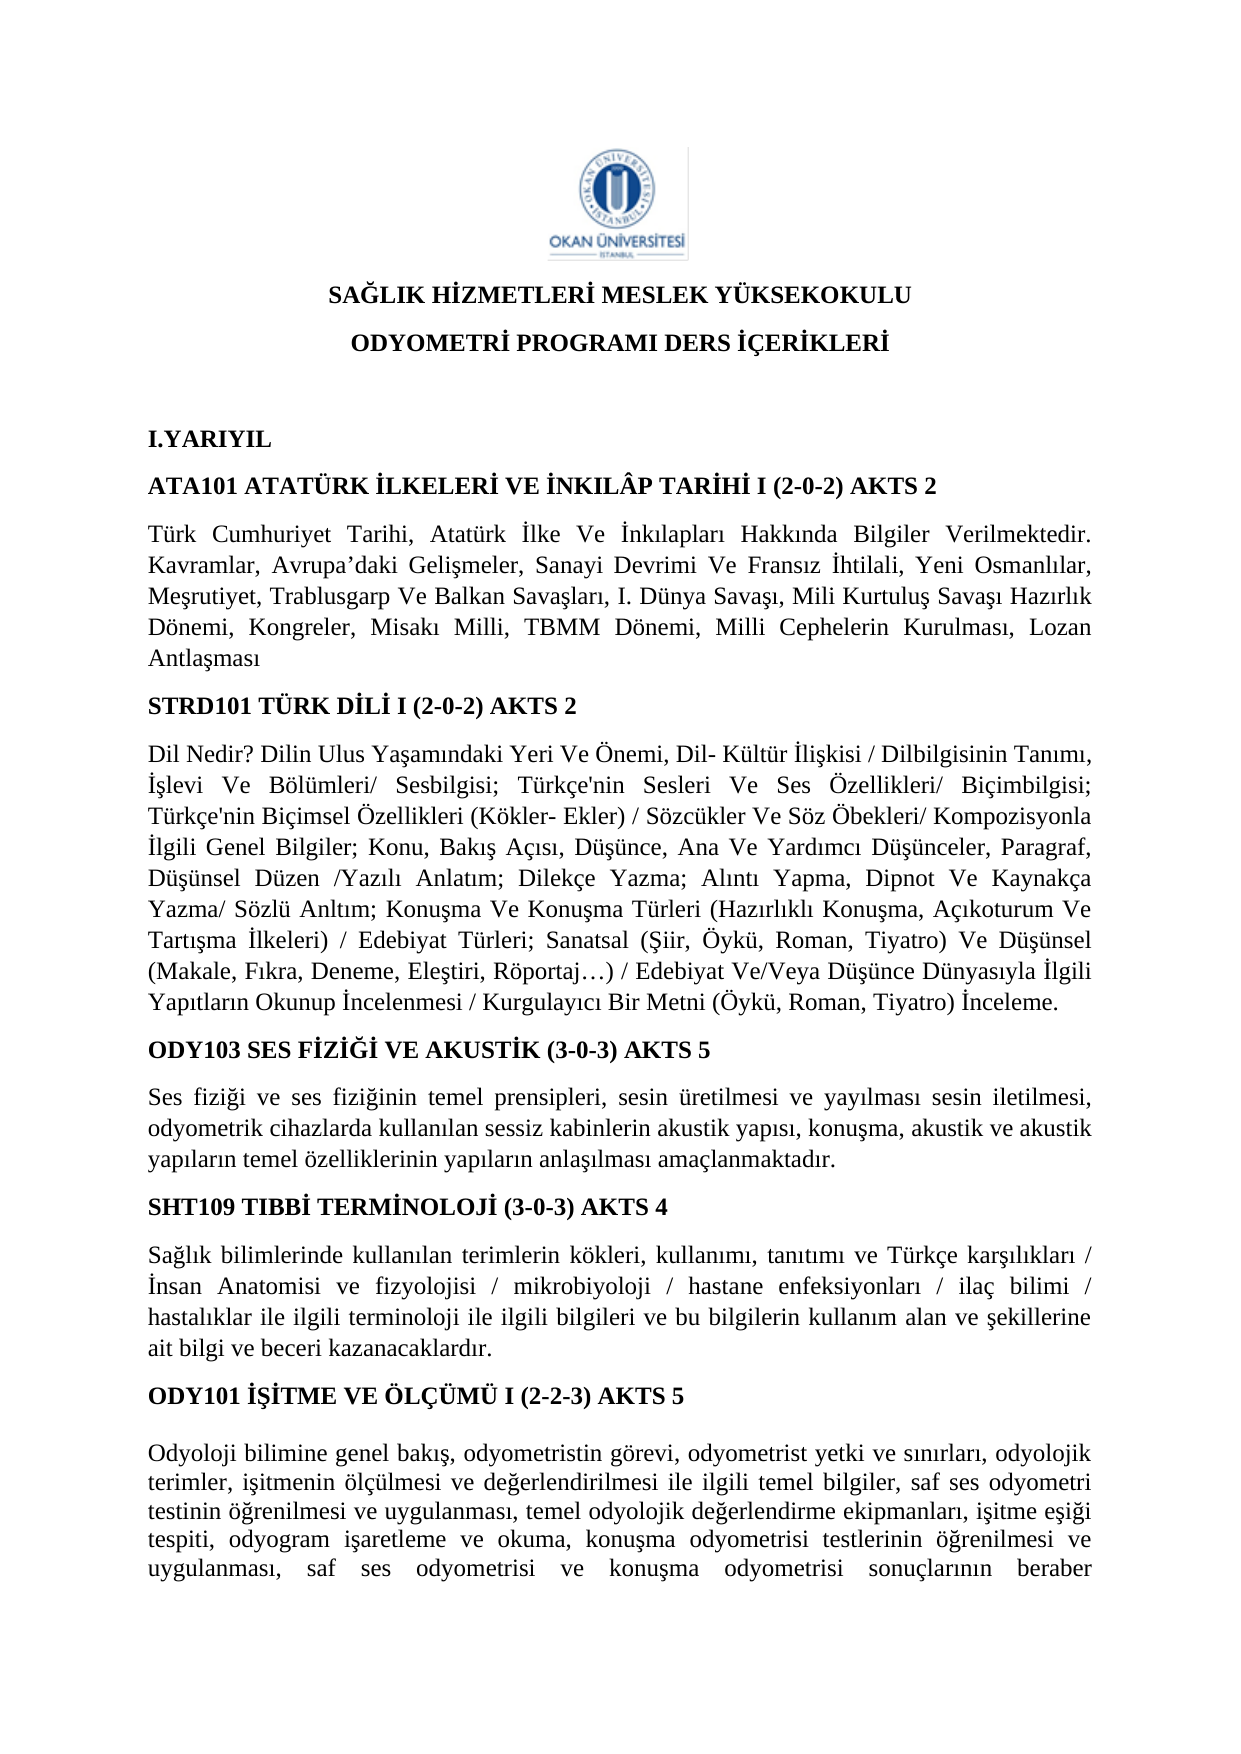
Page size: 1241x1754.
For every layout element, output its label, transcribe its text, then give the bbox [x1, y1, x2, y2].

text ODY101 İŞİTME VE ÖLÇÜMÜ I (2-2-3) AKTS 5 [148, 1381, 1093, 1409]
text Türk Cumhuriyet Tarihi, Atatürk İlke Ve İnkılapları Hakkında Bilgiler Verilmektedir. Kavramlar, Avrupa’daki Gelişmeler, Sanayi Devrimi Ve Fransız İhtilali, Yeni Osmanlılar, Meşrutiyet, Trablusgarp Ve Balkan Savaşları, I. Dünya Savaşı, Mili Kurtuluş Savaşı Hazırlık Dönemi, Kongreler, Misakı Milli, TBMM Dönemi, Milli Cephelerin Kurulması, Lozan Antlaşması [148, 519, 1093, 672]
text Sağlık bilimlerinde kullanılan terimlerin kökleri, kullanımı, tanıtımı ve Türkçe karşılıkları / İnsan Anatomisi ve fizyolojisi / mikrobiyoloji / hastane enfeksiyonları / ilaç bilimi / hastalıklar ile ilgili terminoloji ile ilgili bilgileri ve bu bilgilerin kullanım alan ve şekillerine ait bilgi ve beceri kazanacaklardır. [148, 1240, 1093, 1362]
text SAĞLIK HİZMETLERİ MESLEK YÜKSEKOKULU [148, 281, 1093, 309]
text ODY103 SES FİZİĞİ VE AKUSTİK (3-0-3) AKTS 5 [148, 1035, 1093, 1063]
text Dil Nedir? Dilin Ulus Yaşamındaki Yeri Ve Önemi, Dil- Kültür İlişkisi / Dilbilgisinin Tanımı, İşlevi Ve Bölümleri/ Sesbilgisi; Türkçe'nin Sesleri Ve Ses Özellikleri/ Biçimbilgisi; Türkçe'nin Biçimsel Özellikleri (Kökler- Ekler) / Sözcükler Ve Söz Öbekleri/ Kompozisyonla İlgili Genel Bilgiler; Konu, Bakış Açısı, Düşünce, Ana Ve Yardımcı Düşünceler, Paragraf, Düşünsel Düzen /Yazılı Anlatım; Dilekçe Yazma; Alıntı Yapma, Dipnot Ve Kaynakça Yazma/ Sözlü Anltım; Konuşma Ve Konuşma Türleri (Hazırlıklı Konuşma, Açıkoturum Ve Tartışma İlkeleri) / Edebiyat Türleri; Sanatsal (Şiir, Öykü, Roman, Tiyatro) Ve Düşünsel (Makale, Fıkra, Deneme, Eleştiri, Röportaj…) / Edebiyat Ve/Veya Düşünce Dünyasıyla İlgili Yapıtların Okunup İncelenmesi / Kurgulayıcı Bir Metni (Öykü, Roman, Tiyatro) İnceleme. [148, 739, 1093, 1016]
text I.YARIYIL [148, 424, 1093, 452]
text ATA101 ATATÜRK İLKELERİ VE İNKILÂP TARİHİ I (2-0-2) AKTS 2 [148, 471, 1093, 500]
picture [547, 147, 690, 262]
text ODYOMETRİ PROGRAMI DERS İÇERİKLERİ [148, 328, 1093, 357]
text SHT109 TIBBİ TERMİNOLOJİ (3-0-3) AKTS 4 [148, 1192, 1093, 1221]
text Ses fiziği ve ses fiziğinin temel prensipleri, sesin üretilmesi ve yayılması sesin iletilmesi, odyometrik cihazlarda kullanılan sessiz kabinlerin akustik yapısı, konuşma, akustik ve akustik yapıların temel özelliklerinin yapıların anlaşılması amaçlanmaktadır. [148, 1082, 1093, 1173]
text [148, 1438, 1093, 1582]
text STRD101 TÜRK DİLİ I (2-0-2) AKTS 2 [148, 691, 1093, 720]
